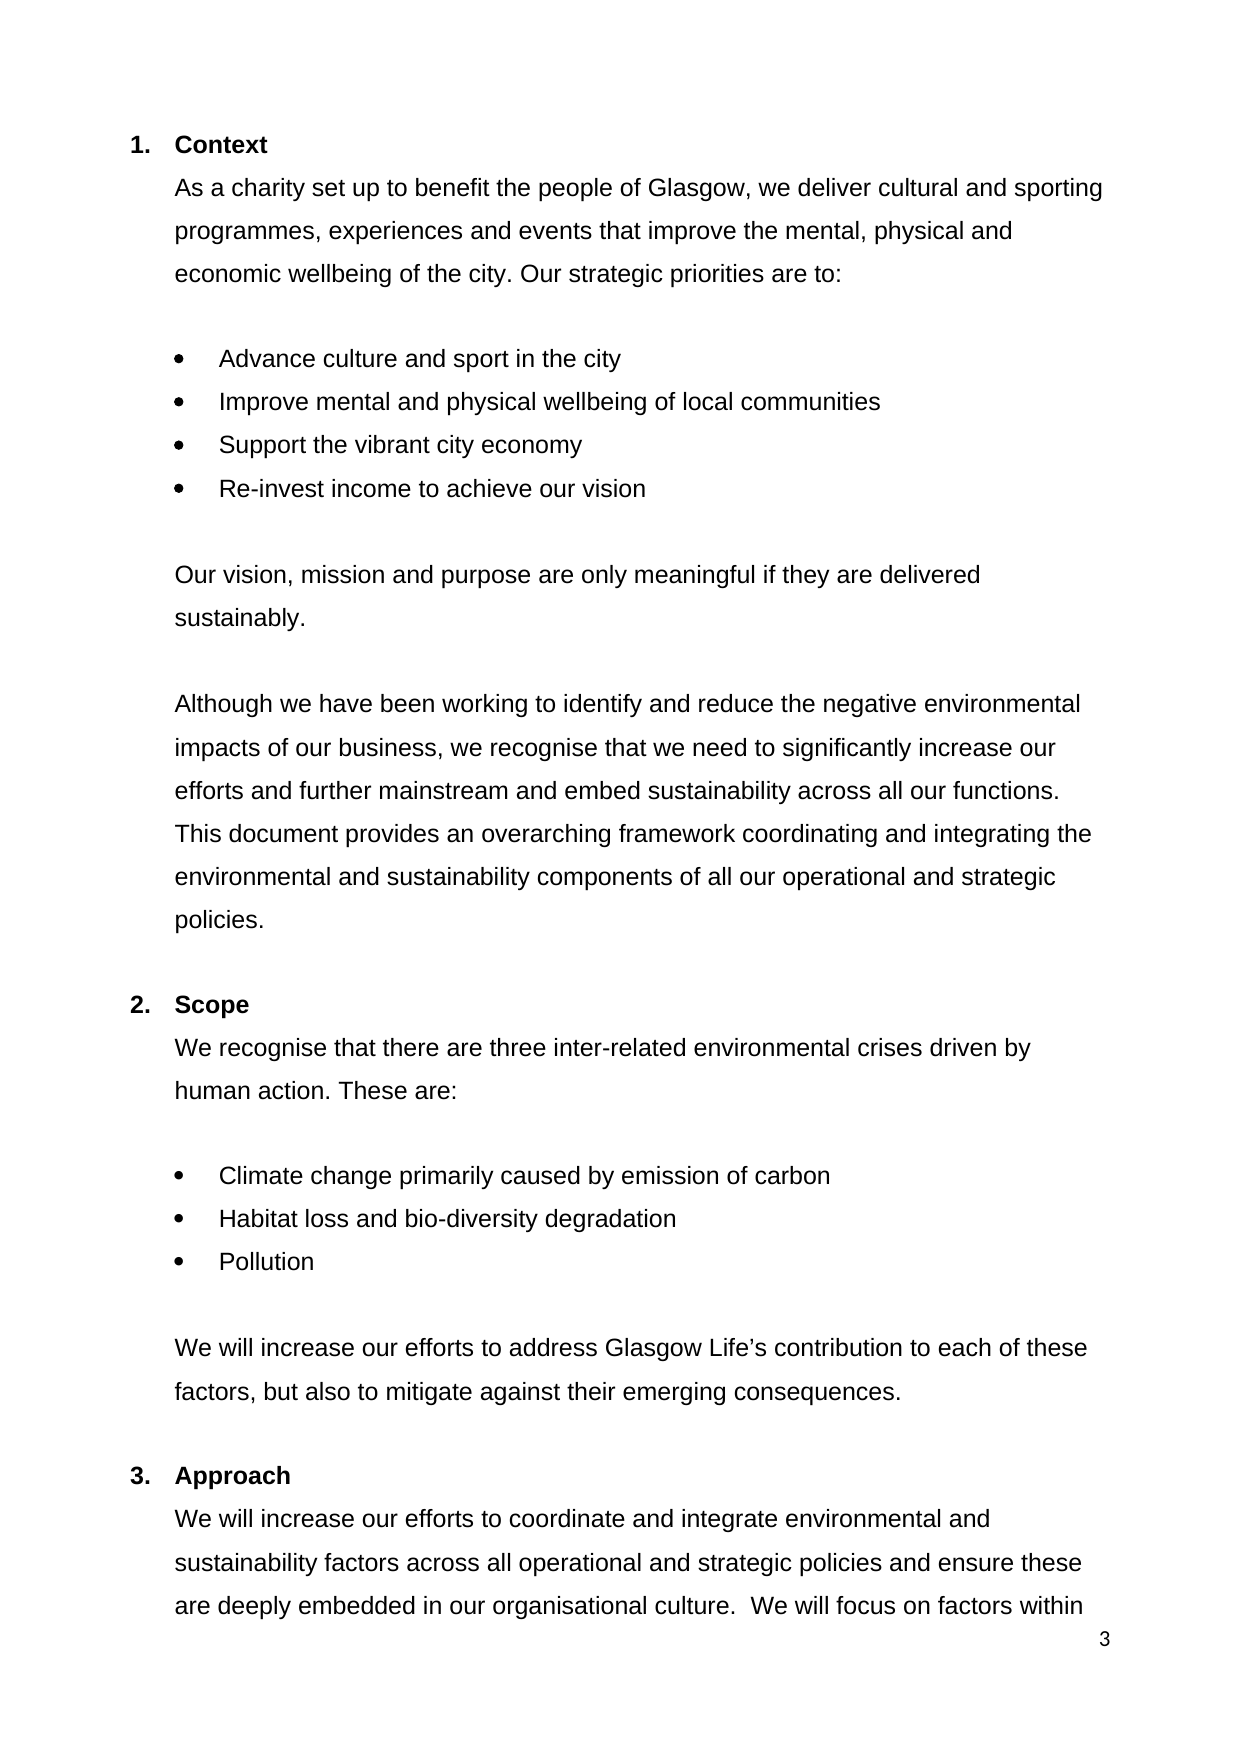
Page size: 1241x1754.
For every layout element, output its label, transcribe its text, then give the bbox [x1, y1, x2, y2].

list We recognise that there are three inter-related environmental crises driven by human action. These are: [174, 1033, 1110, 1147]
list Habitat loss and bio-diversity degradation [174, 1204, 1110, 1233]
text Our vision, mission and purpose are only meaningful if they are delivered sustainably. [174, 560, 1110, 632]
list Climate change primarily caused by emission of carbon [174, 1161, 1110, 1189]
list Scope [130, 990, 1110, 1018]
text We will increase our efforts to address Glasgow Life’s contribution to each of these factors, but also to mitigate against their emerging consequences. [174, 1333, 1110, 1447]
list Re-invest income to achieve our vision [174, 474, 1110, 502]
list Support the vibrant city economy [174, 430, 1110, 459]
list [130, 1461, 1110, 1619]
list Context As a charity set up to benefit the people of Glasgow, we deliver cultural and sporting programmes, experiences and events that improve the mental, physical and economic wellbeing of the city. Our strategic priorities are to: [130, 130, 1110, 330]
list This document provides an overarching framework coordinating and integrating the environmental and sustainability components of all our operational and strategic policies. [174, 819, 1110, 976]
list Pollution [174, 1247, 1110, 1276]
list Improve mental and physical wellbeing of local communities [174, 387, 1110, 416]
text Although we have been working to identify and reduce the negative environmental impacts of our business, we recognise that we need to significantly increase our efforts and further mainstream and embed sustainability across all our functions. [174, 689, 1110, 804]
list Advance culture and sport in the city [174, 344, 1110, 373]
